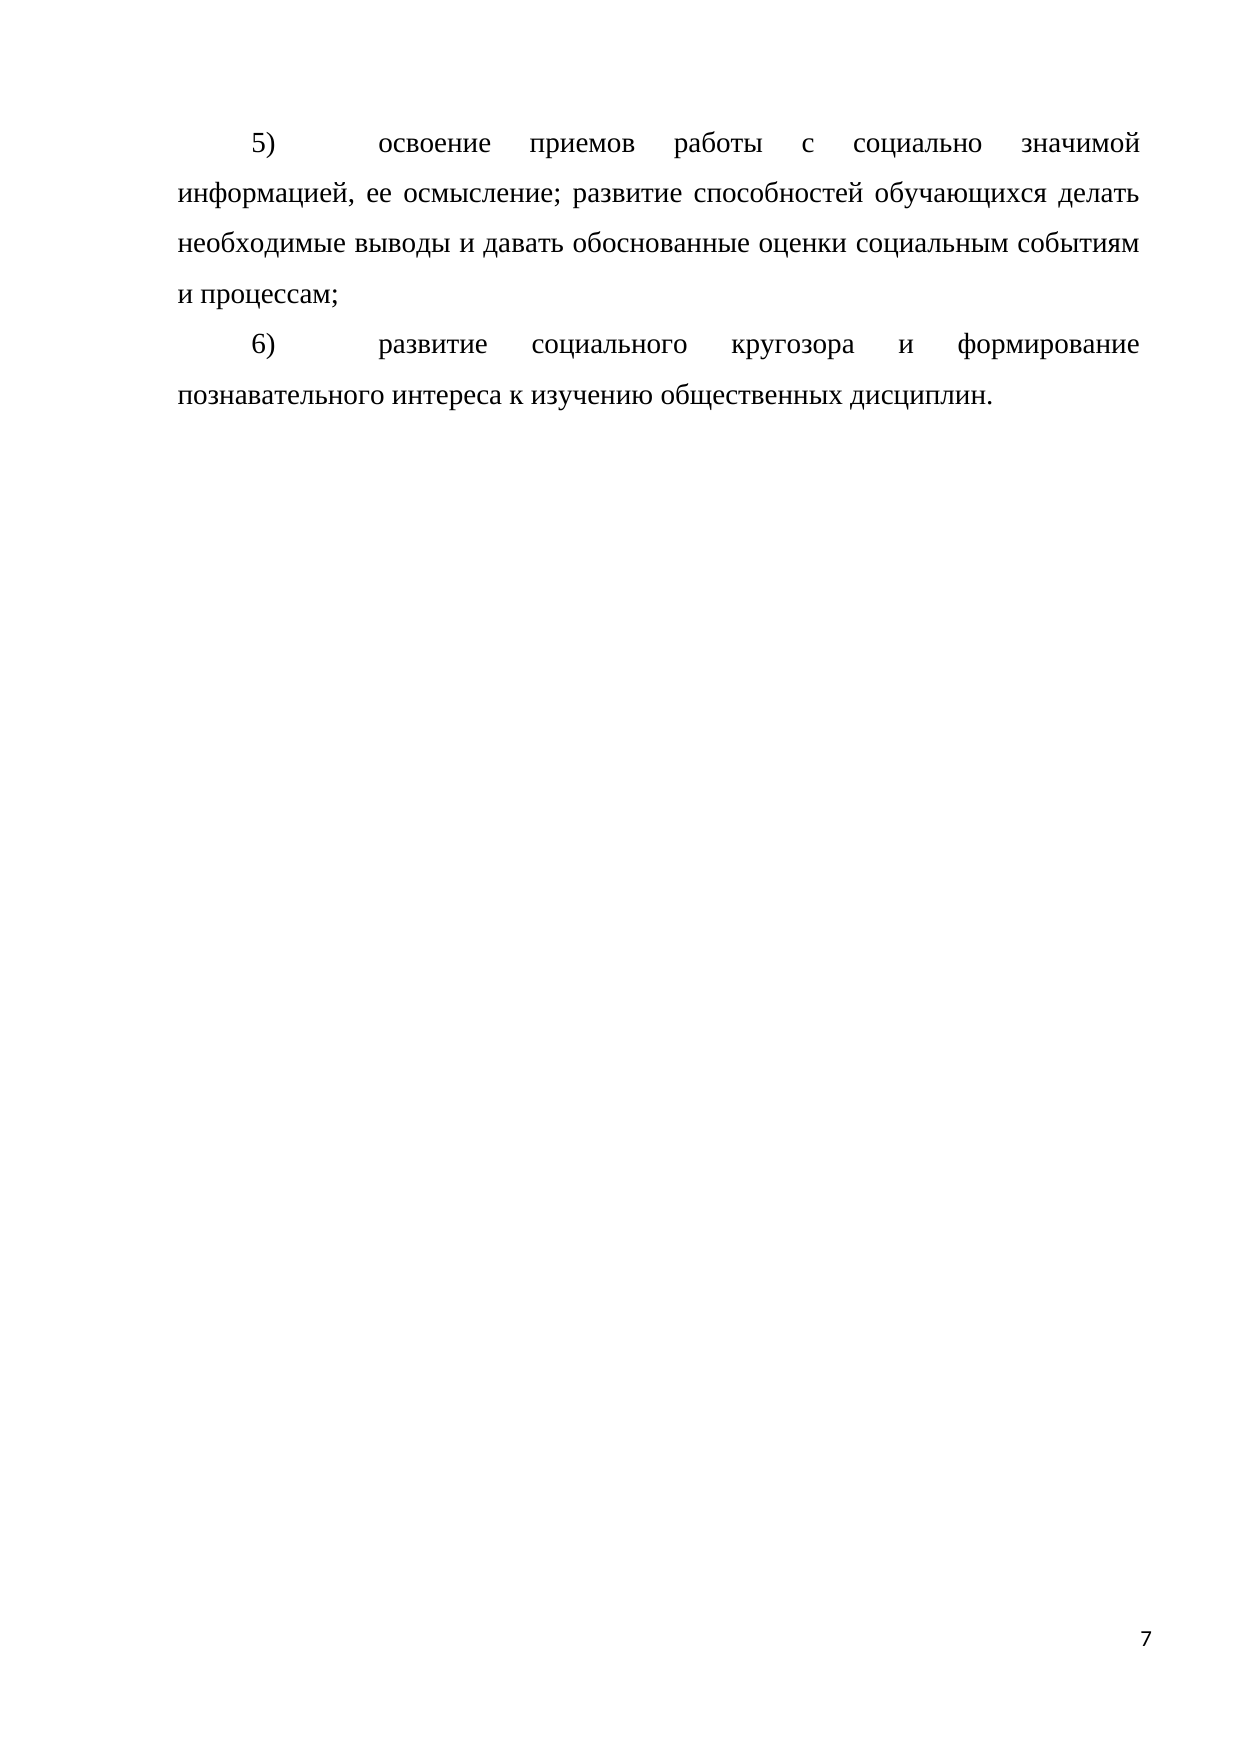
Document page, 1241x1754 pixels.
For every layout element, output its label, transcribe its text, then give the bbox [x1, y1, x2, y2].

list развитие социального кругозора и формирование познавательного интереса к изучению общественных дисциплин. [177, 326, 1140, 410]
list освоение приемов работы с социально значимой информацией, ее осмысление; развитие способностей обучающихся делать необходимые выводы и давать обоснованные оценки социальным событиям и процессам; [177, 125, 1140, 309]
